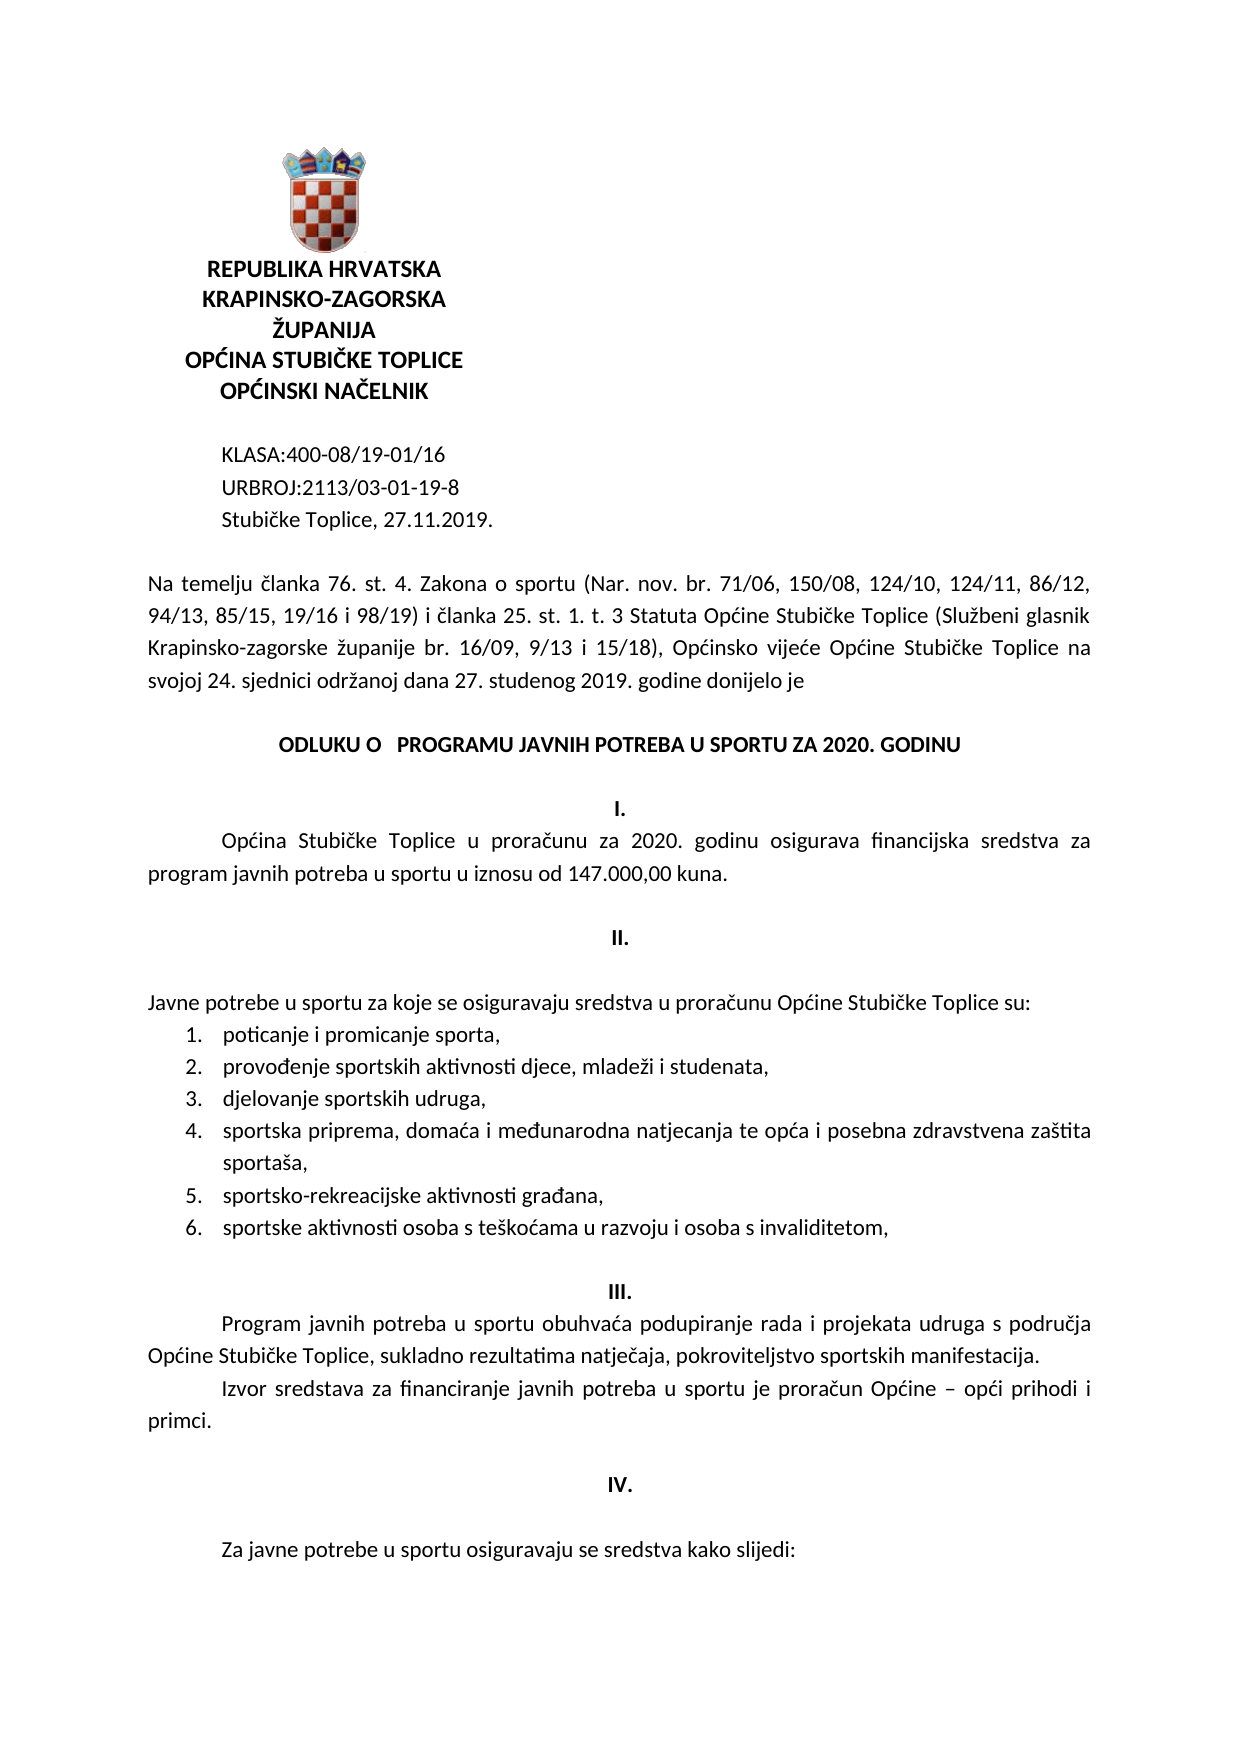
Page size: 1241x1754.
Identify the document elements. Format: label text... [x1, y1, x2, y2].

list sportska priprema, domaća i međunarodna natjecanja te opća i posebna zdravstvena zaštita sportaša, [185, 1116, 1093, 1177]
text I. [148, 794, 1093, 822]
list provođenje sportskih aktivnosti djece, mladeži i studenata, [185, 1052, 1093, 1080]
table_header REPUBLIKA HRVATSKA KRAPINSKO-ZAGORSKA ŽUPANIJA OPĆINA STUBIČKE TOPLICE OPĆINSKI NAČELNIK [136, 148, 512, 405]
picture [282, 147, 366, 253]
list djelovanje sportskih udruga, [185, 1084, 1093, 1112]
text Izvor sredstava za financiranje javnih potreba u sportu je proračun Općine – opći prihodi i primci. [148, 1374, 1093, 1434]
text Stubičke Toplice, 27.11.2019. [221, 505, 1093, 533]
list sportske aktivnosti osoba s teškoćama u razvoju i osoba s invaliditetom, [185, 1213, 1093, 1241]
text Program javnih potreba u sportu obuhvaća podupiranje rada i projekata udruga s područja Općine Stubičke Toplice, sukladno rezultatima natječaja, pokroviteljstvo sportskih manifestacija. [148, 1309, 1093, 1370]
text III. [148, 1277, 1093, 1305]
text IV. [148, 1470, 1093, 1498]
text II. [148, 923, 1093, 951]
text Općina Stubičke Toplice u proračunu za 2020. godinu osigurava financijska sredstva za program javnih potreba u sportu u iznosu od 147.000,00 kuna. [148, 827, 1093, 887]
text Za javne potrebe u sportu osiguravaju se sredstva kako slijedi: [148, 1535, 1093, 1563]
text KLASA:400-08/19-01/16 [221, 440, 1093, 468]
text ODLUKU O PROGRAMU JAVNIH POTREBA U SPORTU ZA 2020. GODINU [148, 730, 1093, 758]
text Na temelju članka 76. st. 4. Zakona o sportu (Nar. nov. br. 71/06, 150/08, 124/10, 124/11, 86/12, 94/13, 85/15, 19/16 i 98/19) i članka 25. st. 1. t. 3 Statuta Općine Stubičke Toplice (Službeni glasnik Krapinsko-zagorske županije br. 16/09, 9/13 i 15/18), Općinsko vijeće Općine Stubičke Toplice na svojoj 24. sjednici održanoj dana 27. studenog 2019. godine donijelo je [148, 569, 1093, 694]
list sportsko-rekreacijske aktivnosti građana, [185, 1181, 1093, 1209]
list poticanje i promicanje sporta, [185, 1020, 1093, 1048]
text URBROJ:2113/03-01-19-8 [221, 473, 1093, 501]
text Javne potrebe u sportu za koje se osiguravaju sredstva u proračunu Općine Stubičke Toplice su: [148, 988, 1093, 1016]
